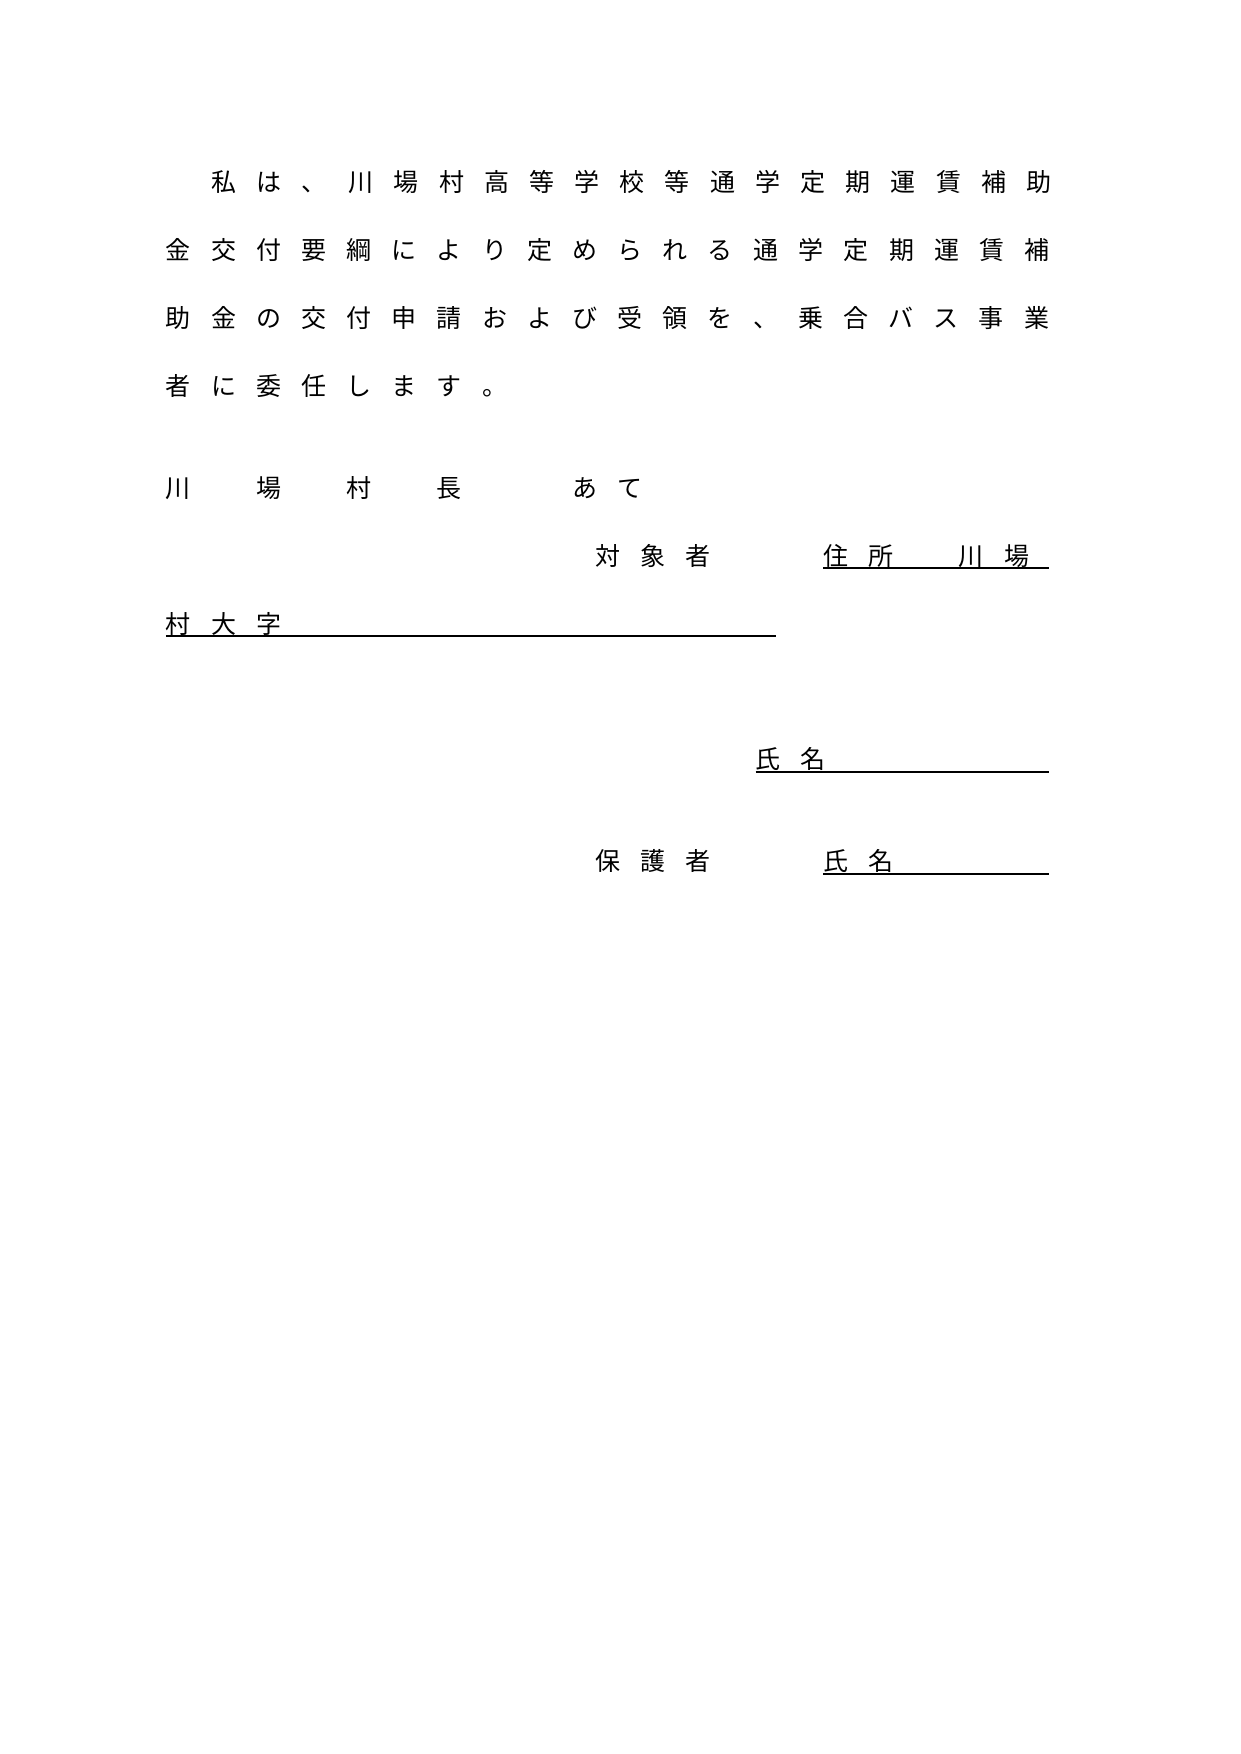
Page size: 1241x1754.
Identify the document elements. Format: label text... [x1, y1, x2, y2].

text 私は、川場村高等学校等通学定期運賃補助金交付要綱により定められる通学定期運賃補助金の交付申請および受領を、乗合バス事業者に委任します。 [166, 147, 1092, 418]
text 氏名 [166, 724, 1092, 792]
text 対象者 住所 川場村大字 [166, 520, 1092, 656]
text 川 場 村 長 あて [166, 452, 1092, 520]
text 保護者 氏名 [166, 826, 1092, 894]
